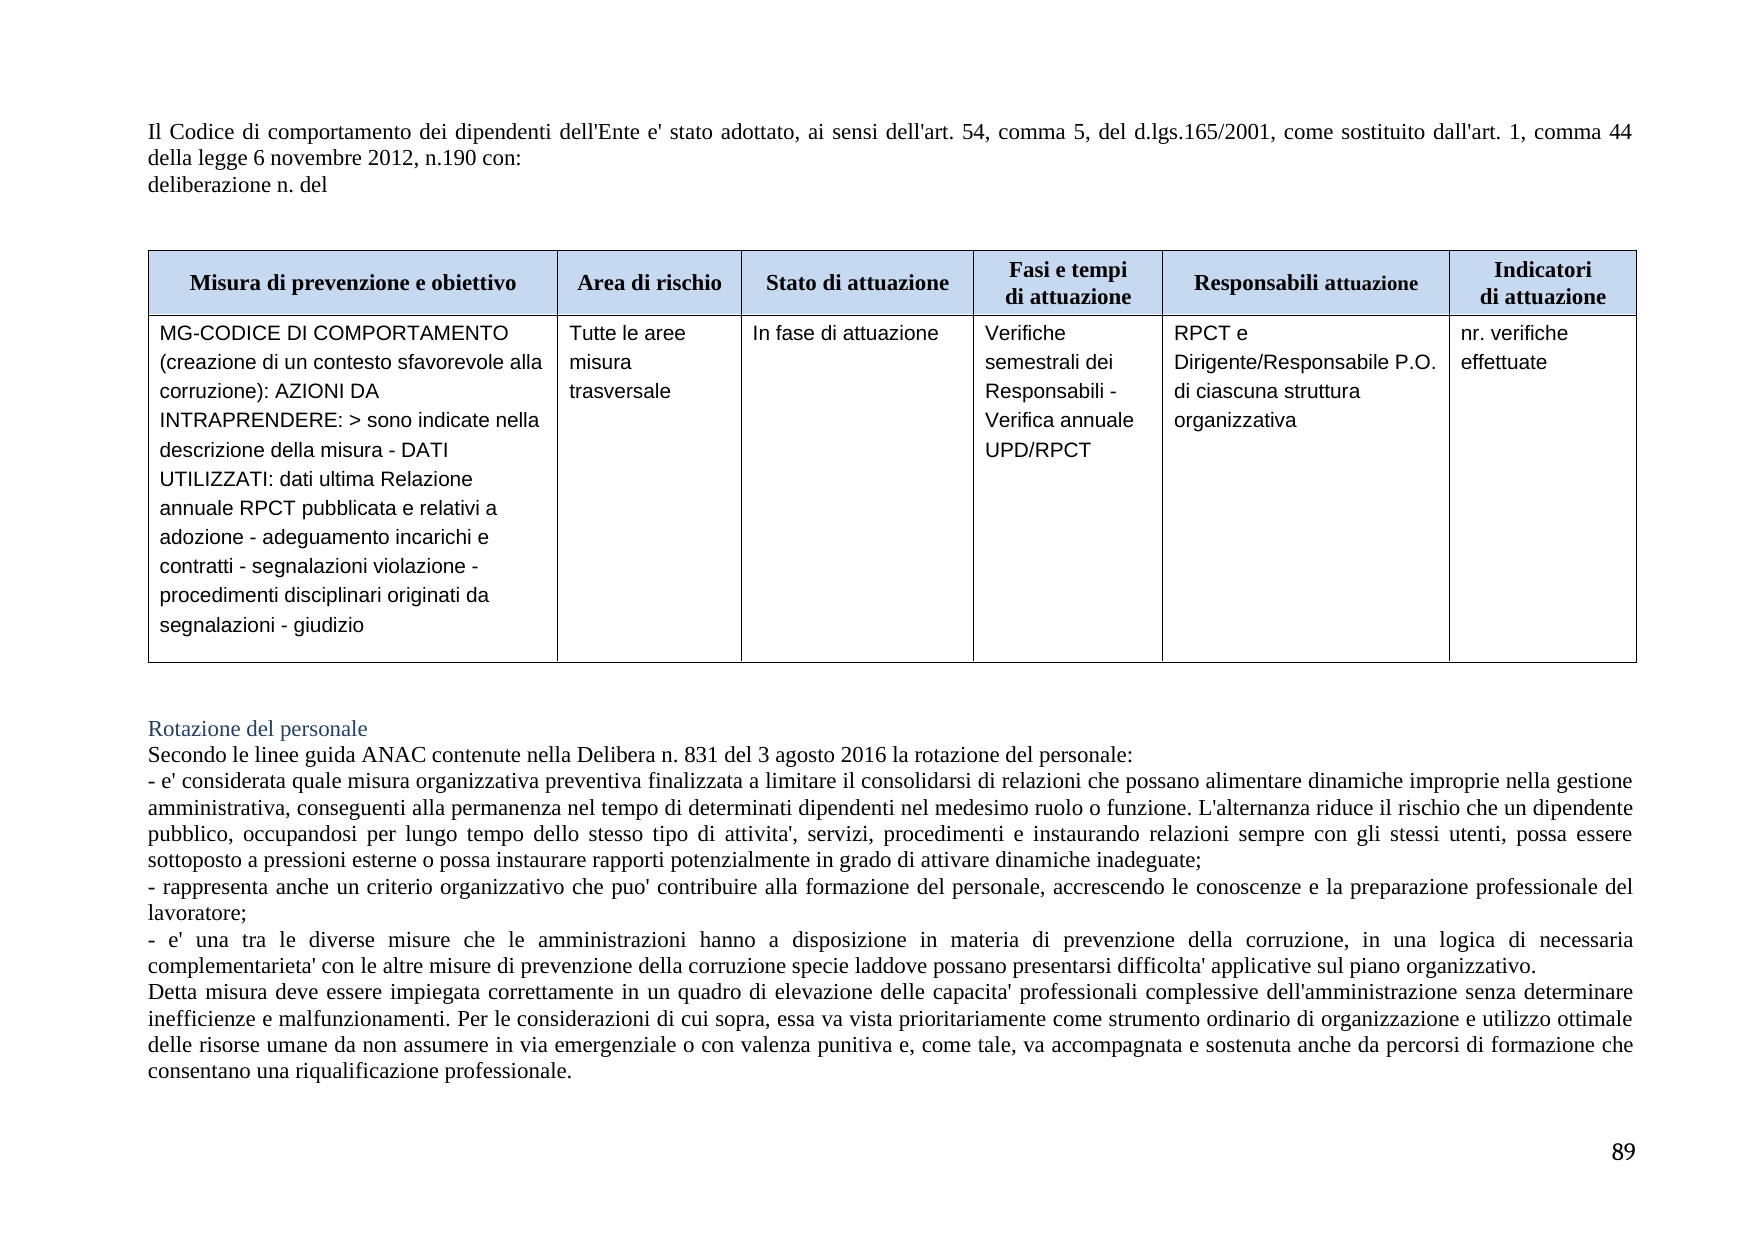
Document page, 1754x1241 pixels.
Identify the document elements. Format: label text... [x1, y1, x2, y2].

table_cell MG-CODICE DI COMPORTAMENTO (creazione di un contesto sfavorevole alla corruzione): AZIONI DA INTRAPRENDERE: > sono indicate nella descrizione della misura - DATI UTILIZZATI: dati ultima Relazione annuale RPCT pubblicata e relativi a adozione - adeguamento incarichi e contratti - segnalazioni violazione - procedimenti disciplinari originati da segnalazioni - giudizio [149, 316, 557, 661]
table_cell In fase di attuazione [742, 316, 973, 661]
text - e' considerata quale misura organizzativa preventiva finalizzata a limitare il consolidarsi di relazioni che possano alimentare dinamiche improprie nella gestione amministrativa, conseguenti alla permanenza nel tempo di determinati dipendenti nel medesimo ruolo o funzione. L'alternanza riduce il rischio che un dipendente pubblico, occupandosi per lungo tempo dello stesso tipo di attivita', servizi, procedimenti e instaurando relazioni sempre con gli stessi utenti, possa essere sottoposto a pressioni esterne o possa instaurare rapporti potenzialmente in grado di attivare dinamiche inadeguate; [148, 767, 1636, 873]
text - rappresenta anche un criterio organizzativo che puo' contribuire alla formazione del personale, accrescendo le conoscenze e la preparazione professionale del lavoratore; [148, 873, 1636, 926]
subtitle Rotazione del personale [148, 715, 1636, 741]
text deliberazione n. del [148, 171, 1636, 197]
table_header Fasi e tempi di attuazione [974, 251, 1162, 314]
text - e' una tra le diverse misure che le amministrazioni hanno a disposizione in materia di prevenzione della corruzione, in una logica di necessaria complementarieta' con le altre misure di prevenzione della corruzione specie laddove possano presentarsi difficolta' applicative sul piano organizzativo. [148, 926, 1636, 978]
table_header Stato di attuazione [742, 251, 973, 314]
text Il Codice di comportamento dei dipendenti dell'Ente e' stato adottato, ai sensi dell'art. 54, comma 5, del d.lgs.165/2001, come sostituito dall'art. 1, comma 44 della legge 6 novembre 2012, n.190 con: [148, 118, 1636, 171]
table_header Area di rischio [558, 251, 741, 314]
table_header Misura di prevenzione e obiettivo [149, 251, 557, 314]
table_cell Tutte le aree misura trasversale [558, 316, 741, 661]
table_header Responsabili attuazione [1163, 251, 1449, 314]
text Detta misura deve essere impiegata correttamente in un quadro di elevazione delle capacita' professionali complessive dell'amministrazione senza determinare inefficienze e malfunzionamenti. Per le considerazioni di cui sopra, essa va vista prioritariamente come strumento ordinario di organizzazione e utilizzo ottimale delle risorse umane da non assumere in via emergenziale o con valenza punitiva e, come tale, va accompagnata e sostenuta anche da percorsi di formazione che consentano una riqualificazione professionale. [148, 978, 1636, 1084]
table_header Indicatori di attuazione [1450, 251, 1636, 314]
table_cell Verifiche semestrali dei Responsabili - Verifica annuale UPD/RPCT [974, 316, 1162, 661]
table_cell RPCT e Dirigente/Responsabile P.O. di ciascuna struttura organizzativa [1163, 316, 1449, 661]
table_cell nr. verifiche effettuate [1450, 316, 1636, 661]
text Secondo le linee guida ANAC contenute nella Delibera n. 831 del 3 agosto 2016 la rotazione del personale: [148, 741, 1636, 767]
